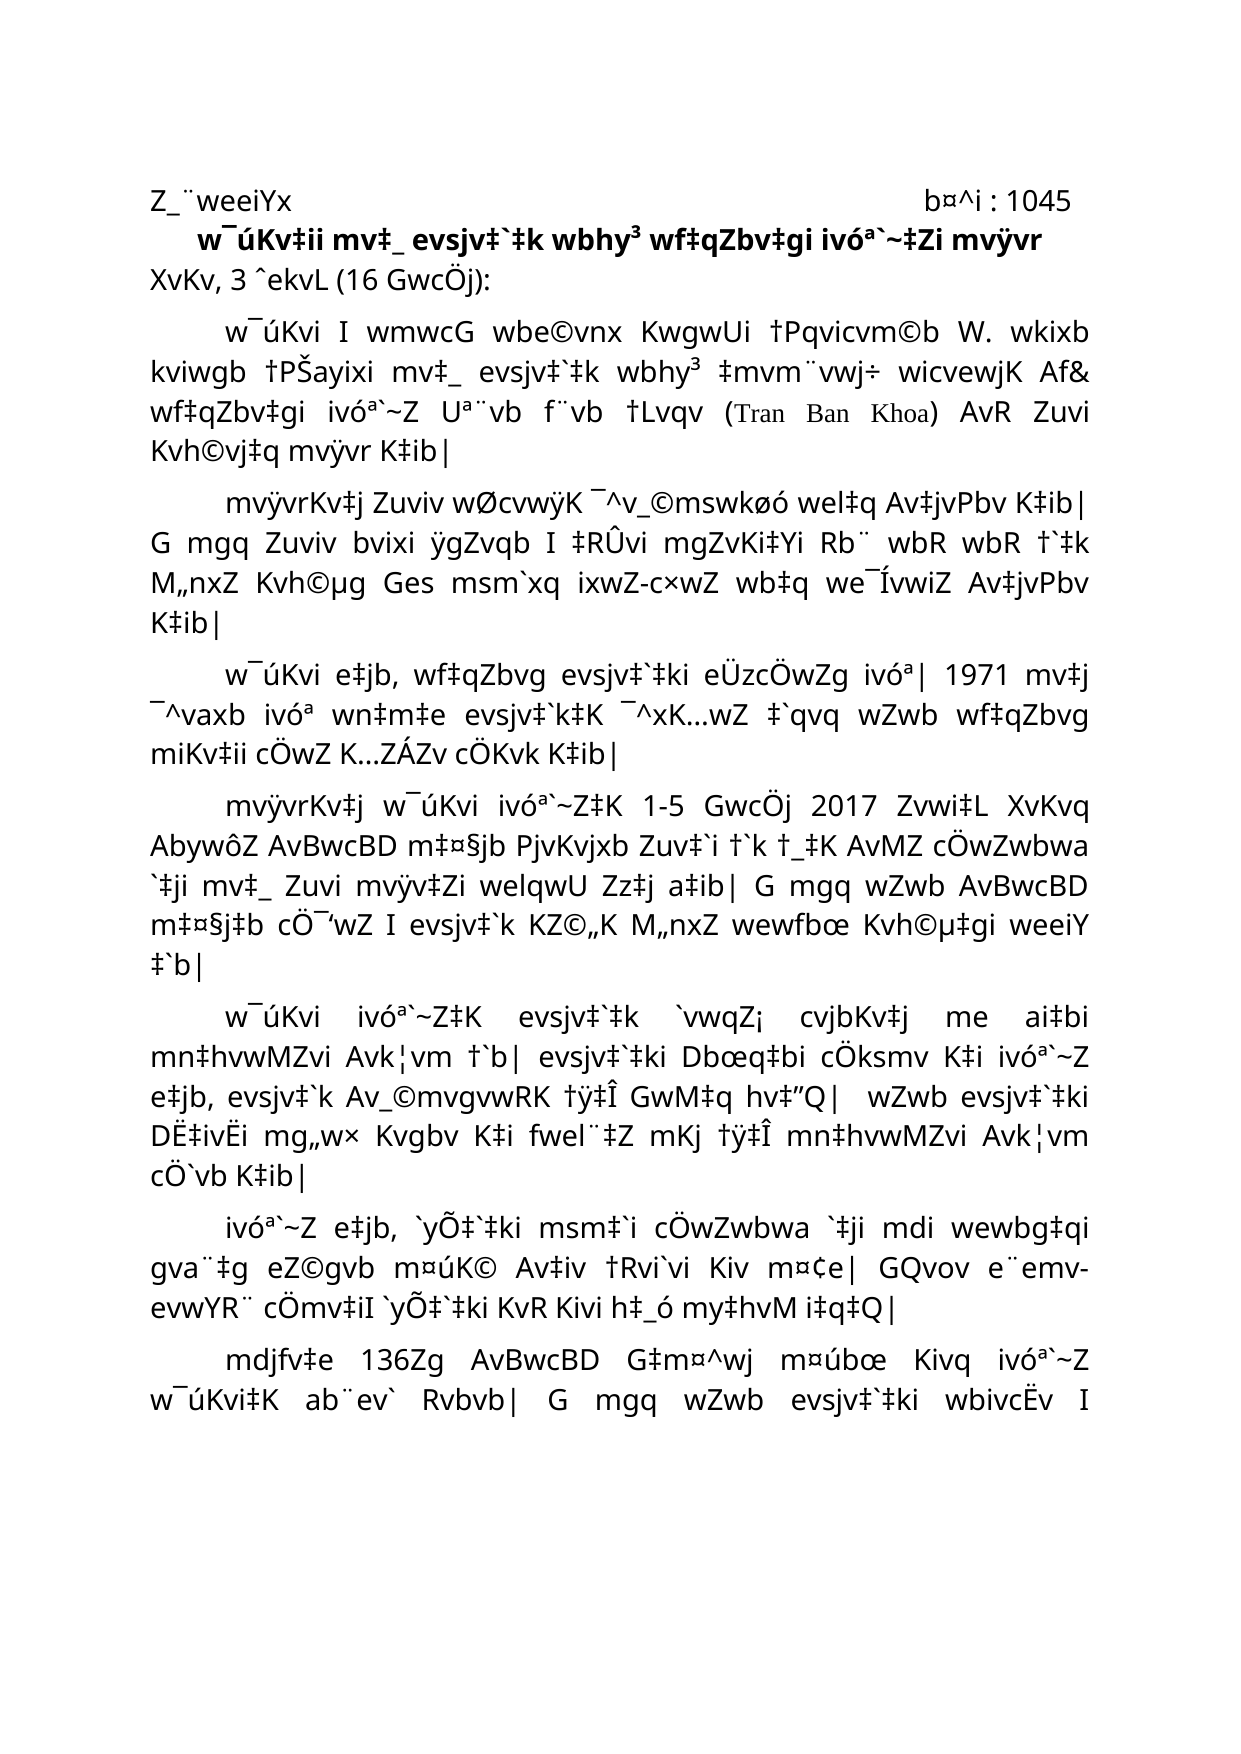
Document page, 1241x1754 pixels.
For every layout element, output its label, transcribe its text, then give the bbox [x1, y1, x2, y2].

text mvÿvrKv‡j w¯úKvi ivóª`~Z‡K 1-5 GwcÖj 2017 Zvwi‡L XvKvq AbywôZ AvBwcBD m‡¤§jb PjvKvjxb Zuv‡`i †`k †_‡K AvMZ cÖwZwbwa `‡ji mv‡_ Zuvi mvÿv‡Zi welqwU Zz‡j a‡ib| G mgq wZwb AvBwcBD m‡¤§j‡b cÖ¯‘wZ I evsjv‡`k KZ©„K M„nxZ wewfbœ Kvh©µ‡gi weeiY ‡`b| [150, 786, 1090, 984]
text ivóª`~Z e‡jb, `yÕ‡`‡ki msm‡`i cÖwZwbwa `‡ji mdi wewbg‡qi gva¨‡g eZ©gvb m¤úK© Av‡iv †Rvi`vi Kiv m¤¢e| GQvov e¨emv-evwYR¨ cÖmv‡iI `yÕ‡`‡ki KvR Kivi h‡_ó my‡hvM i‡q‡Q| [150, 1207, 1090, 1327]
text w¯úKvi ivóª`~Z‡K evsjv‡`‡k `vwqZ¡ cvjbKv‡j me ai‡bi mn‡hvwMZvi Avk¦vm †`b| evsjv‡`‡ki Dbœq‡bi cÖksmv K‡i ivóª`~Z e‡jb, evsjv‡`k Av_©mvgvwRK †ÿ‡Î GwM‡q hv‡”Q| wZwb evsjv‡`‡ki DË‡ivËi mg„w× Kvgbv K‡i fwel¨‡Z mKj †ÿ‡Î mn‡hvwMZvi Avk¦vm cÖ`vb K‡ib| [150, 997, 1090, 1195]
text w¯úKv‡ii mv‡_ evsjv‡`‡k wbhy³ wf‡qZbv‡gi ivóª`~‡Zi mvÿvr [150, 220, 1090, 259]
text w¯úKvi e‡jb, wf‡qZbvg evsjv‡`‡ki eÜzcÖwZg ivóª| 1971 mv‡j ¯^vaxb ivóª wn‡m‡e evsjv‡`k‡K ¯^xK…wZ ‡`qvq wZwb wf‡qZbvg miKv‡ii cÖwZ K…ZÁZv cÖKvk K‡ib| [150, 654, 1090, 773]
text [150, 1339, 1090, 1418]
text mvÿvrKv‡j Zuviv wØcvwÿK ¯^v_©mswkøó wel‡q Av‡jvPbv K‡ib| G mgq Zuviv bvixi ÿgZvqb I ‡RÛvi mgZvKi‡Yi Rb¨ wbR wbR †`‡k M„nxZ Kvh©µg Ges msm`xq ixwZ-c×wZ wb‡q we¯ÍvwiZ Av‡jvPbv K‡ib| [150, 483, 1090, 642]
text XvKv, 3 ˆekvL (16 GwcÖj): [150, 259, 1090, 299]
text w¯úKvi I wmwcG wbe©vnx KwgwUi †Pqvicvm©b W. wkixb kviwgb †PŠayixi mv‡_ evsjv‡`‡k wbhy³ ‡mvm¨vwj÷ wicvewjK Af& wf‡qZbv‡gi ivóª`~Z Uª¨vb f¨vb †Lvqv (Tran Ban Khoa) AvR Zuvi Kvh©vj‡q mvÿvr K‡ib| [150, 312, 1090, 470]
text Z_¨weeiYx b¤^i : 1045 [150, 180, 1090, 220]
